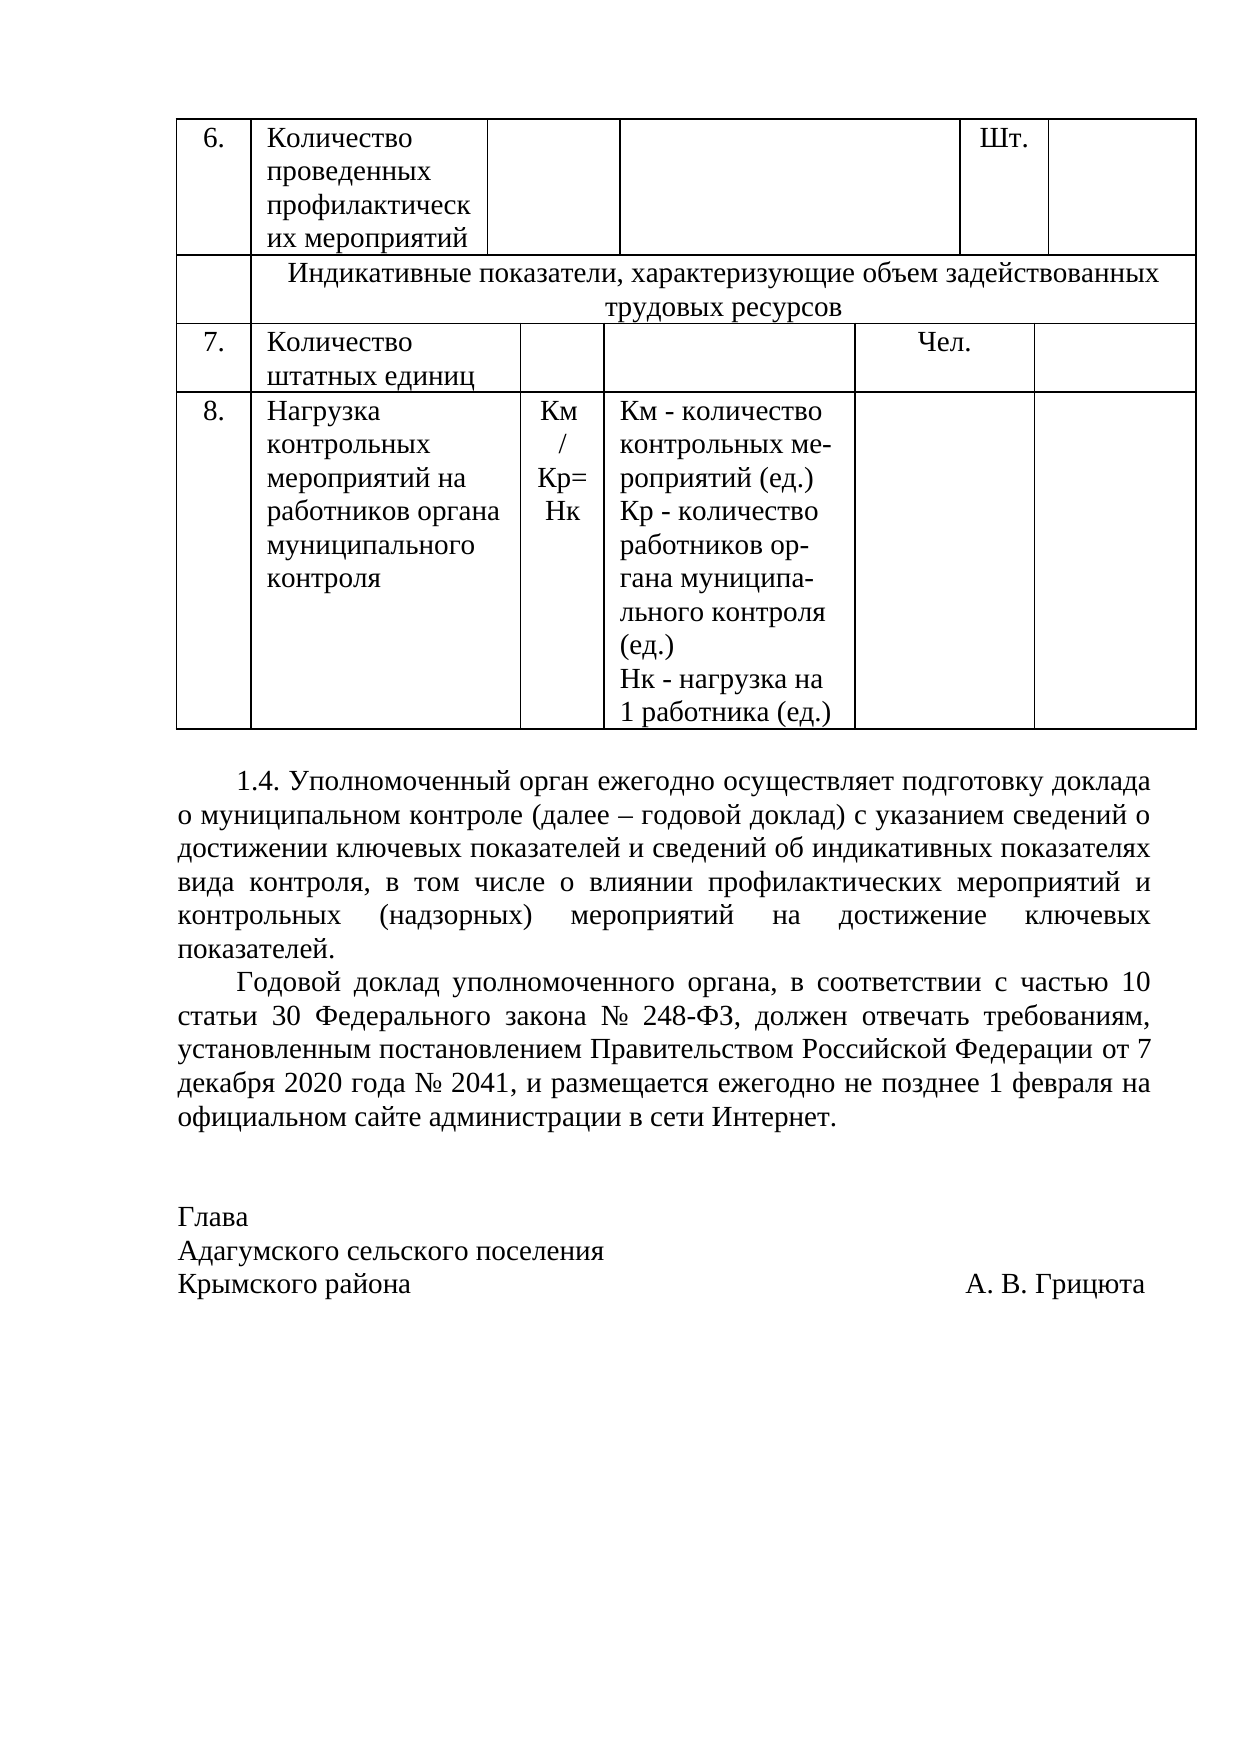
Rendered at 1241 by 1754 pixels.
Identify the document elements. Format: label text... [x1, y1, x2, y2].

table_cell [605, 324, 854, 391]
text Годовой доклад уполномоченного органа, в соответствии с частью 10 статьи 30 Федерального закона № 248-ФЗ, должен отвечать требованиям, установленным постановлением Правительством Российской Федерации от 7 декабря 2020 года № 2041, и размещается ежегодно не позднее 1 февраля на официальном сайте администрации в сети Интернет. [177, 964, 1152, 1132]
table_cell Шт. [961, 120, 1048, 254]
table_cell 8. [177, 393, 250, 728]
table_cell Индикативные показатели, характеризующие объем задействованных трудовых ресурсов [252, 256, 1195, 322]
table_cell Нагрузка контрольных мероприятий на работников органа муниципального контроля [252, 393, 520, 728]
table_cell Км / Кр= Нк [521, 393, 603, 728]
text Крымского района А. В. Грицюта [177, 1266, 1152, 1300]
table_cell Км - количество контрольных ме-роприятий (ед.) Кр - количество работников ор-гана муниципа-льного контроля (ед.) Нк - нагрузка на 1 работника (ед.) [605, 393, 854, 728]
table_cell Количество проведенных профилактических мероприятий [252, 120, 487, 254]
table_cell [621, 120, 959, 254]
table_cell [1035, 324, 1195, 391]
table_cell [856, 393, 1034, 728]
table_cell 6. [177, 120, 250, 254]
table_cell [488, 120, 619, 254]
table_cell Чел. [856, 324, 1034, 391]
table_cell [177, 256, 250, 322]
table_cell 7. [177, 324, 250, 391]
text Адагумского сельского поселения [177, 1233, 1181, 1266]
text 1.4. Уполномоченный орган ежегодно осуществляет подготовку доклада о муниципальном контроле (далее – годовой доклад) с указанием сведений о достижении ключевых показателей и сведений об индикативных показателях вида контроля, в том числе о влиянии профилактических мероприятий и контрольных (надзорных) мероприятий на достижение ключевых показателей. [177, 763, 1152, 964]
table_cell Количество штатных единиц [252, 324, 520, 391]
table_cell [1035, 393, 1195, 728]
text Глава [177, 1199, 1181, 1233]
table_cell [1049, 120, 1195, 254]
table_cell [521, 324, 603, 391]
